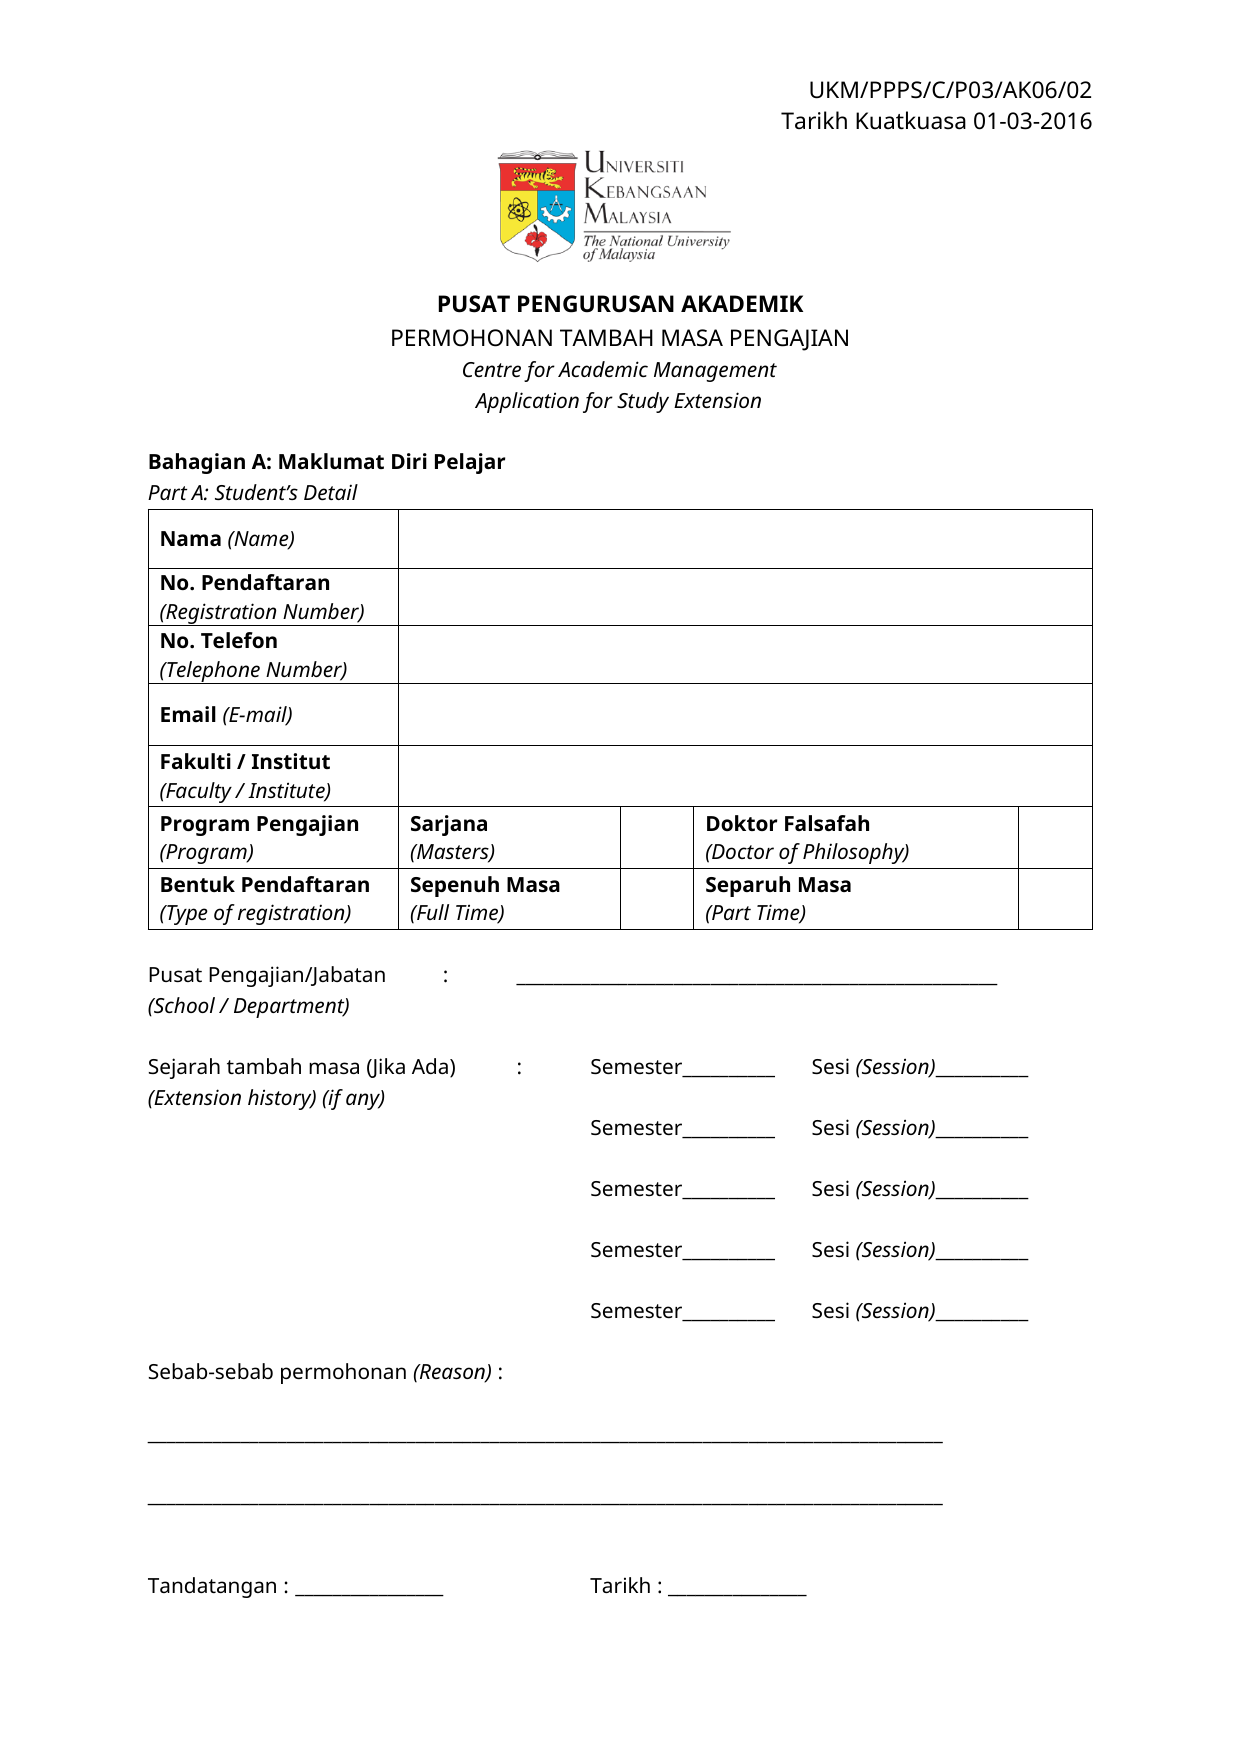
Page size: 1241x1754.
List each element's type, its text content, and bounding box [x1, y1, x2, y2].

table_cell Program Pengajian (Program) [149, 807, 398, 867]
text Semester__________ Sesi (Session)__________ [516, 1296, 1093, 1324]
text Sebab-sebab permohonan (Reason) : [148, 1357, 1093, 1386]
text Bahagian A: Maklumat Diri Pelajar [148, 447, 1093, 476]
text Part A: Student’s Detail [148, 478, 1093, 506]
table_cell [1019, 807, 1092, 867]
text (Extension history) (if any) [148, 1083, 1093, 1111]
table_cell [399, 569, 1092, 625]
table_cell [399, 746, 1092, 806]
text PERMOHONAN TAMBAH MASA PENGAJIAN [148, 322, 1093, 353]
table_cell [399, 626, 1092, 683]
text Tandatangan : ________________ Tarikh : _______________ [148, 1572, 1093, 1600]
table_cell Doktor Falsafah (Doctor of Philosophy) [694, 807, 1018, 867]
table_header [399, 510, 1092, 567]
picture [496, 146, 743, 266]
text Semester__________ Sesi (Session)__________ [516, 1235, 1093, 1264]
text ______________________________________________________________________________________ [148, 1480, 1093, 1508]
text PUSAT PENGURUSAN AKADEMIK [148, 288, 1093, 319]
table_cell Sepenuh Masa (Full Time) [399, 869, 620, 929]
table_cell [621, 869, 693, 929]
text Pusat Pengajian/Jabatan : ____________________________________________________ [148, 960, 1093, 989]
table_cell Fakulti / Institut (Faculty / Institute) [149, 746, 398, 806]
table_cell Email (E-mail) [149, 684, 398, 745]
text Centre for Academic Management [148, 355, 1093, 384]
text Sejarah tambah masa (Jika Ada) : Semester__________ Sesi (Session)__________ [148, 1052, 1093, 1081]
text (School / Department) [148, 991, 1093, 1019]
text Semester__________ Sesi (Session)__________ [516, 1113, 1093, 1142]
table_cell No. Pendaftaran (Registration Number) [149, 569, 398, 625]
text Application for Study Extension [148, 386, 1093, 414]
table_cell Bentuk Pendaftaran (Type of registration) [149, 869, 398, 929]
table_header Nama (Name) [149, 510, 398, 567]
text ______________________________________________________________________________________ [148, 1418, 1093, 1447]
text Semester__________ Sesi (Session)__________ [516, 1174, 1093, 1203]
table_cell [1019, 869, 1092, 929]
table_cell Separuh Masa (Part Time) [694, 869, 1018, 929]
table_cell No. Telefon (Telephone Number) [149, 626, 398, 683]
table_cell [621, 807, 693, 867]
table_cell Sarjana (Masters) [399, 807, 620, 867]
table_cell [399, 684, 1092, 745]
